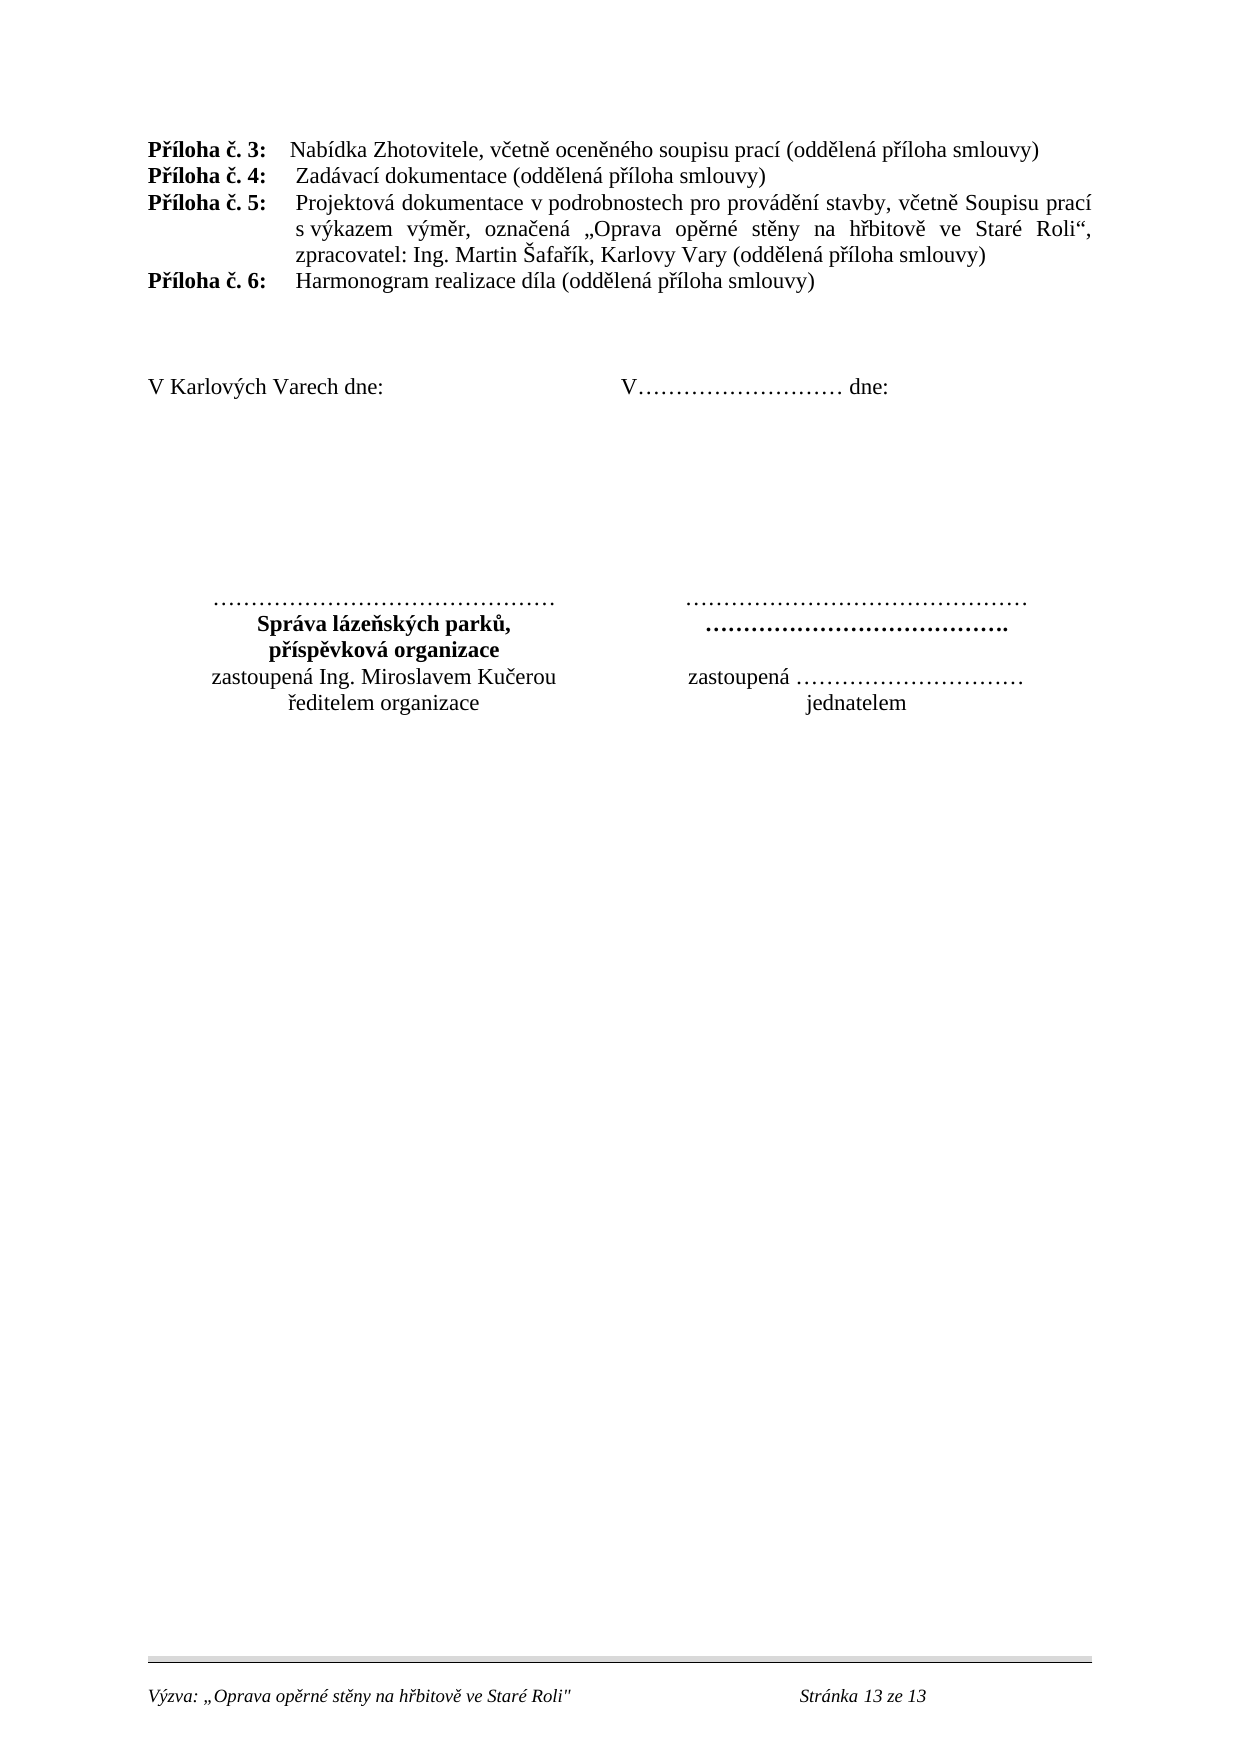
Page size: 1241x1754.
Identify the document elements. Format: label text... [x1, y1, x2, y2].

text Příloha č. 5: Projektová dokumentace v podrobnostech pro provádění stavby, včetně Soupisu prací s výkazem výměr, označená „Oprava opěrné stěny na hřbitově ve Staré Roli“, zpracovatel: Ing. Martin Šafařík, Karlovy Vary (oddělená příloha smlouvy) [148, 188, 1092, 268]
table_cell zastoupená ………………………… [620, 663, 1092, 689]
table_header ……………………………………… [148, 584, 620, 610]
table_cell zastoupená Ing. Miroslavem Kučerou [148, 663, 620, 689]
table_header ……………………………………… [620, 584, 1092, 610]
text Příloha č. 3: Nabídka Zhotovitele, včetně oceněného soupisu prací (oddělená příloha smlouvy) [148, 136, 1092, 162]
text Příloha č. 4: Zadávací dokumentace (oddělená příloha smlouvy) [148, 162, 1092, 188]
text Příloha č. 6: Harmonogram realizace díla (oddělená příloha smlouvy) [148, 268, 1092, 294]
table_cell …………………………………. [620, 610, 1092, 663]
table_cell jednatelem [620, 689, 1092, 716]
table_cell Správa lázeňských parků, příspěvková organizace [148, 610, 620, 663]
text V Karlových Varech dne: V……………………… dne: [148, 373, 1092, 399]
table_cell ředitelem organizace [148, 689, 620, 716]
